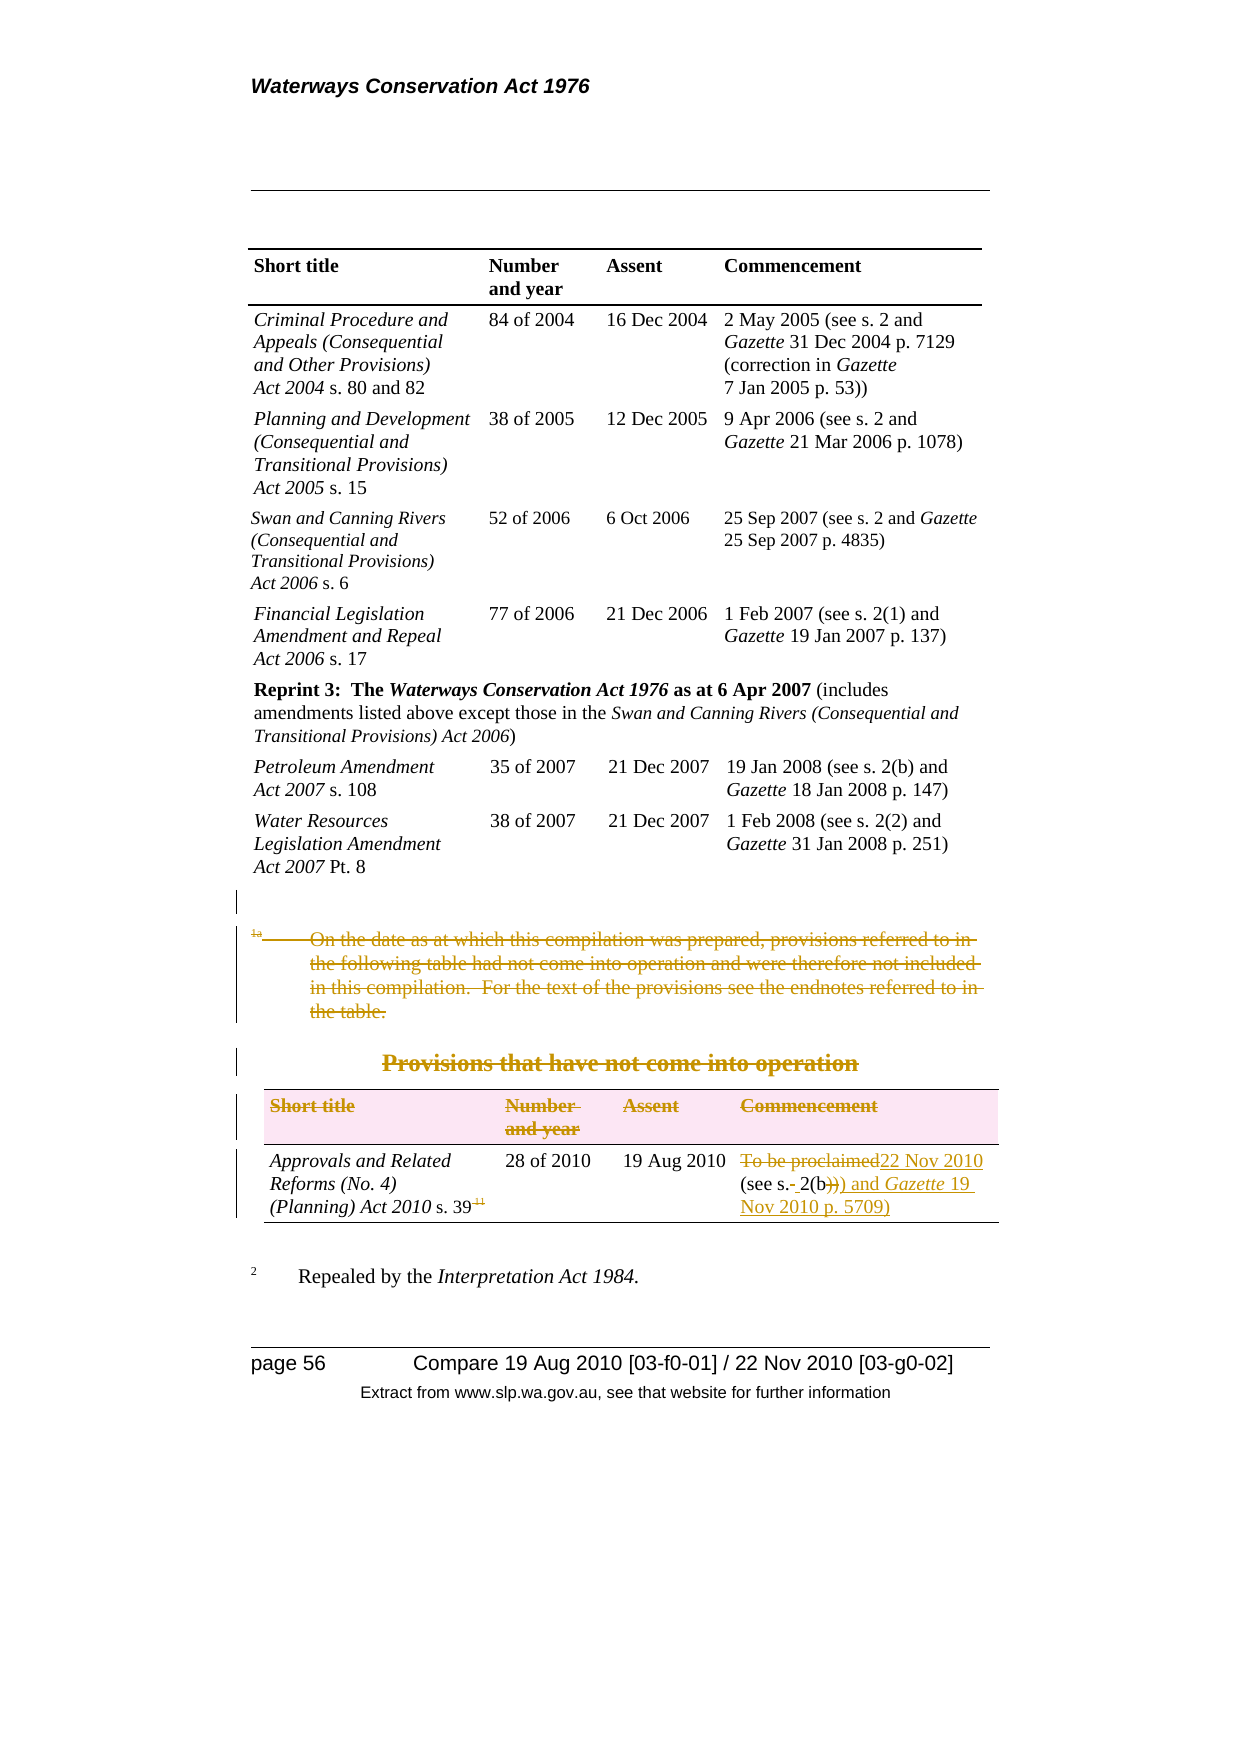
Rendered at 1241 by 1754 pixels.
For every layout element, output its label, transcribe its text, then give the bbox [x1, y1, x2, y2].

table_cell 19 Jan 2008 (see s. 2(b) and Gazette 18 Jan 2008 p. 147) [720, 751, 986, 805]
table_cell 16 Dec 2004 [600, 306, 718, 403]
table_header Short title [248, 250, 483, 303]
table_cell 19 Aug 2010 [617, 1145, 734, 1222]
table_cell 6 Oct 2006 [600, 503, 718, 597]
table_cell 52 of 2006 [483, 503, 600, 597]
text 2 Repealed by the Interpretation Act 1984. [251, 1263, 990, 1288]
table_cell 38 of 2005 [483, 403, 600, 503]
table_cell 28 of 2010 [499, 1145, 617, 1222]
table_cell Water Resources Legislation Amendment Act 2007 Pt. 8 [248, 805, 484, 882]
table_cell 21 Dec 2007 [602, 751, 720, 805]
table_header Number and year [483, 250, 600, 303]
table_cell Swan and Canning Rivers (Consequential and Transitional Provisions) Act 2006 s. 6 [248, 503, 483, 597]
table_cell 77 of 2006 [483, 597, 600, 674]
table_cell 2 May 2005 (see s. 2 and Gazette 31 Dec 2004 p. 7129 (correction in Gazette 7 Jan 2005 p. 53)) [718, 306, 982, 403]
table_cell 21 Dec 2006 [600, 597, 718, 674]
table_cell 21 Dec 2007 [602, 805, 720, 882]
table_cell 9 Apr 2006 (see s. 2 and Gazette 21 Mar 2006 p. 1078) [718, 403, 982, 503]
table_cell Financial Legislation Amendment and Repeal Act 2006 s. 17 [248, 597, 483, 674]
table_cell Approvals and Related Reforms (No. 4) (Planning) Act 2010 s. 39 [264, 1145, 499, 1222]
table_cell 1 Feb 2008 (see s. 2(2) and Gazette 31 Jan 2008 p. 251) [720, 805, 986, 882]
table_cell 38 of 2007 [484, 805, 602, 882]
table_cell 35 of 2007 [484, 751, 602, 805]
table_cell (see s.2(b [734, 1145, 998, 1222]
table_cell 25 Sep 2007 (see s. 2 and Gazette 25 Sep 2007 p. 4835) [718, 503, 986, 597]
table_cell Planning and Development (Consequential and Transitional Provisions) Act 2005 s. 15 [248, 403, 483, 503]
table_cell Petroleum Amendment Act 2007 s. 108 [248, 751, 484, 805]
table_header Assent [600, 250, 718, 303]
table_cell 12 Dec 2005 [600, 403, 718, 503]
table_cell 1 Feb 2007 (see s. 2(1) and Gazette 19 Jan 2007 p. 137) [718, 597, 988, 674]
table_cell Criminal Procedure and Appeals (Consequential and Other Provisions) Act 2004 s. 80 and 82 [248, 306, 483, 403]
table_cell Reprint 3: The Waterways Conservation Act 1976 as at 6 Apr 2007 (includes amendments listed above except those in the Swan and Canning Rivers (Consequential and Transitional Provisions) Act 2006) [248, 674, 988, 751]
table_header Commencement [718, 250, 982, 303]
table_cell 84 of 2004 [483, 306, 600, 403]
